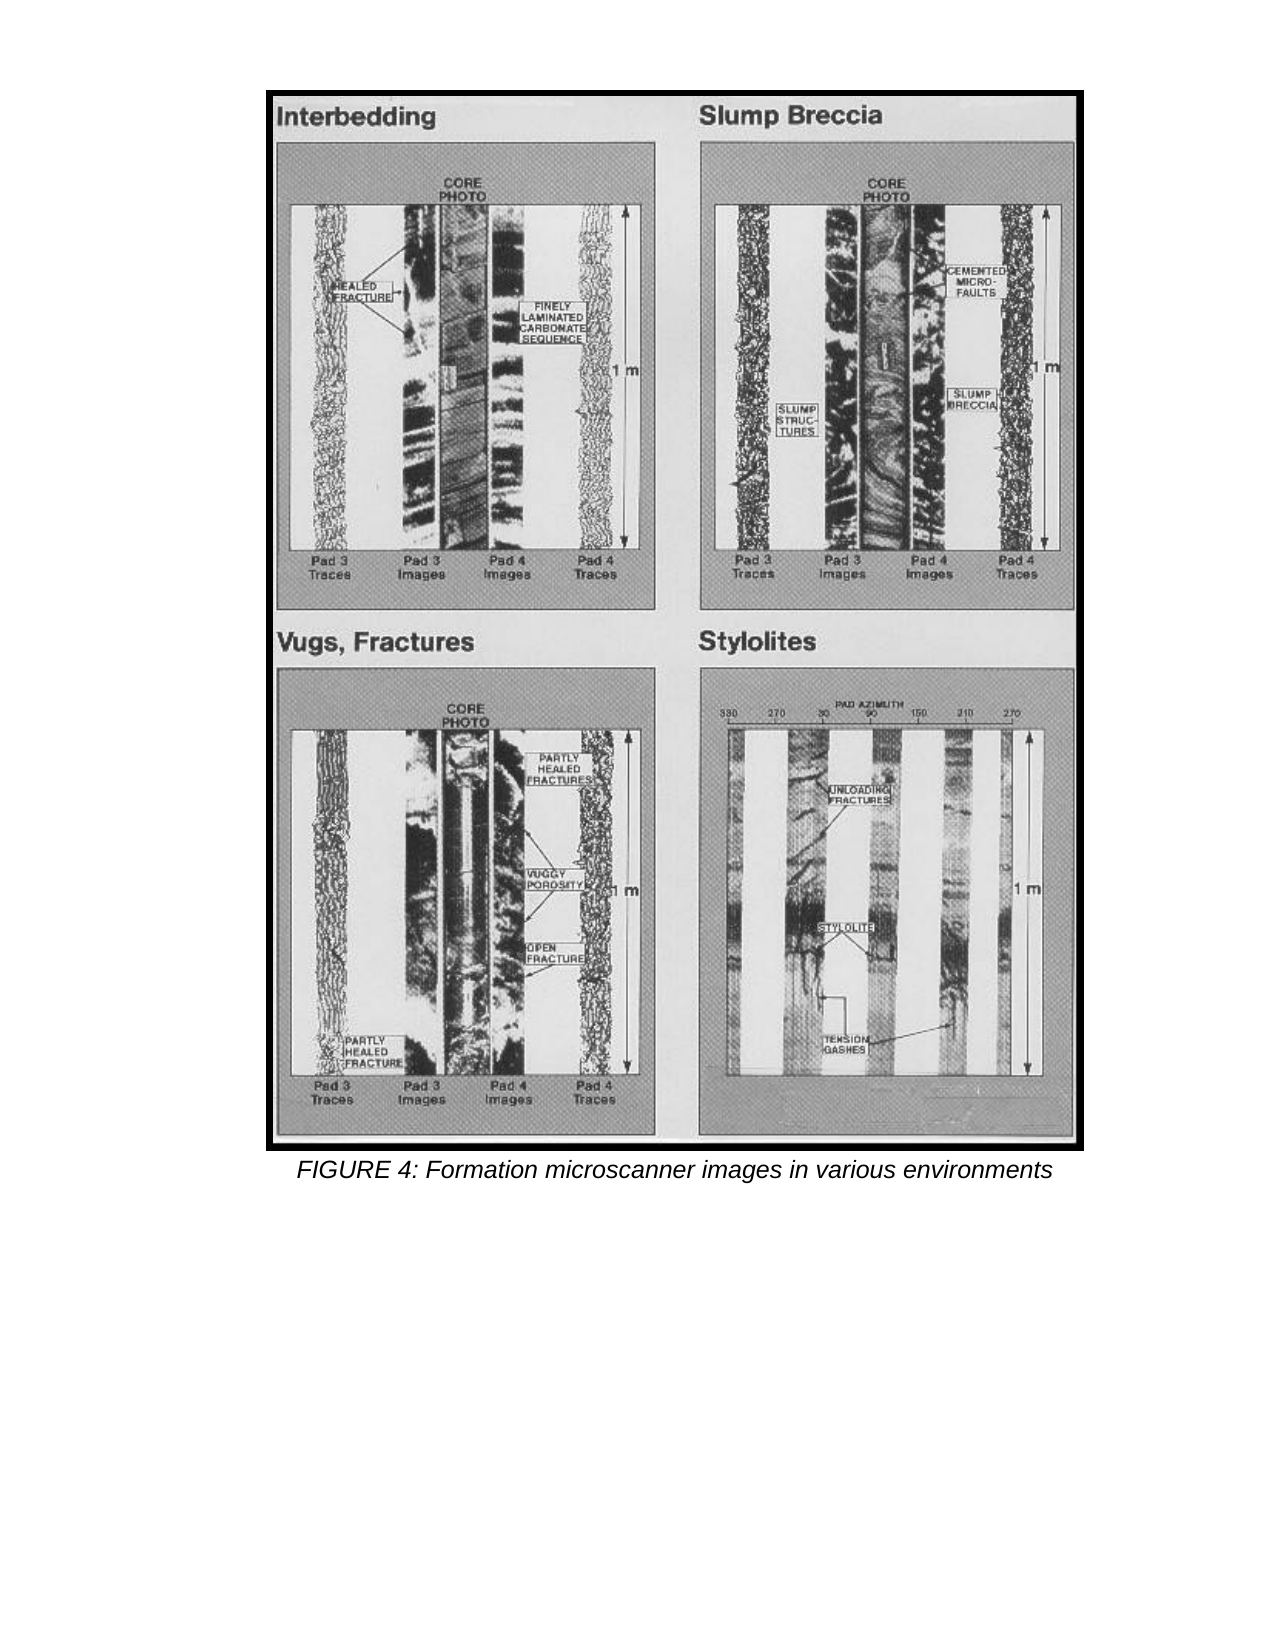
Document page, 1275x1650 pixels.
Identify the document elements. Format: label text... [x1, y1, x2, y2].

picture [273, 96, 1077, 1145]
